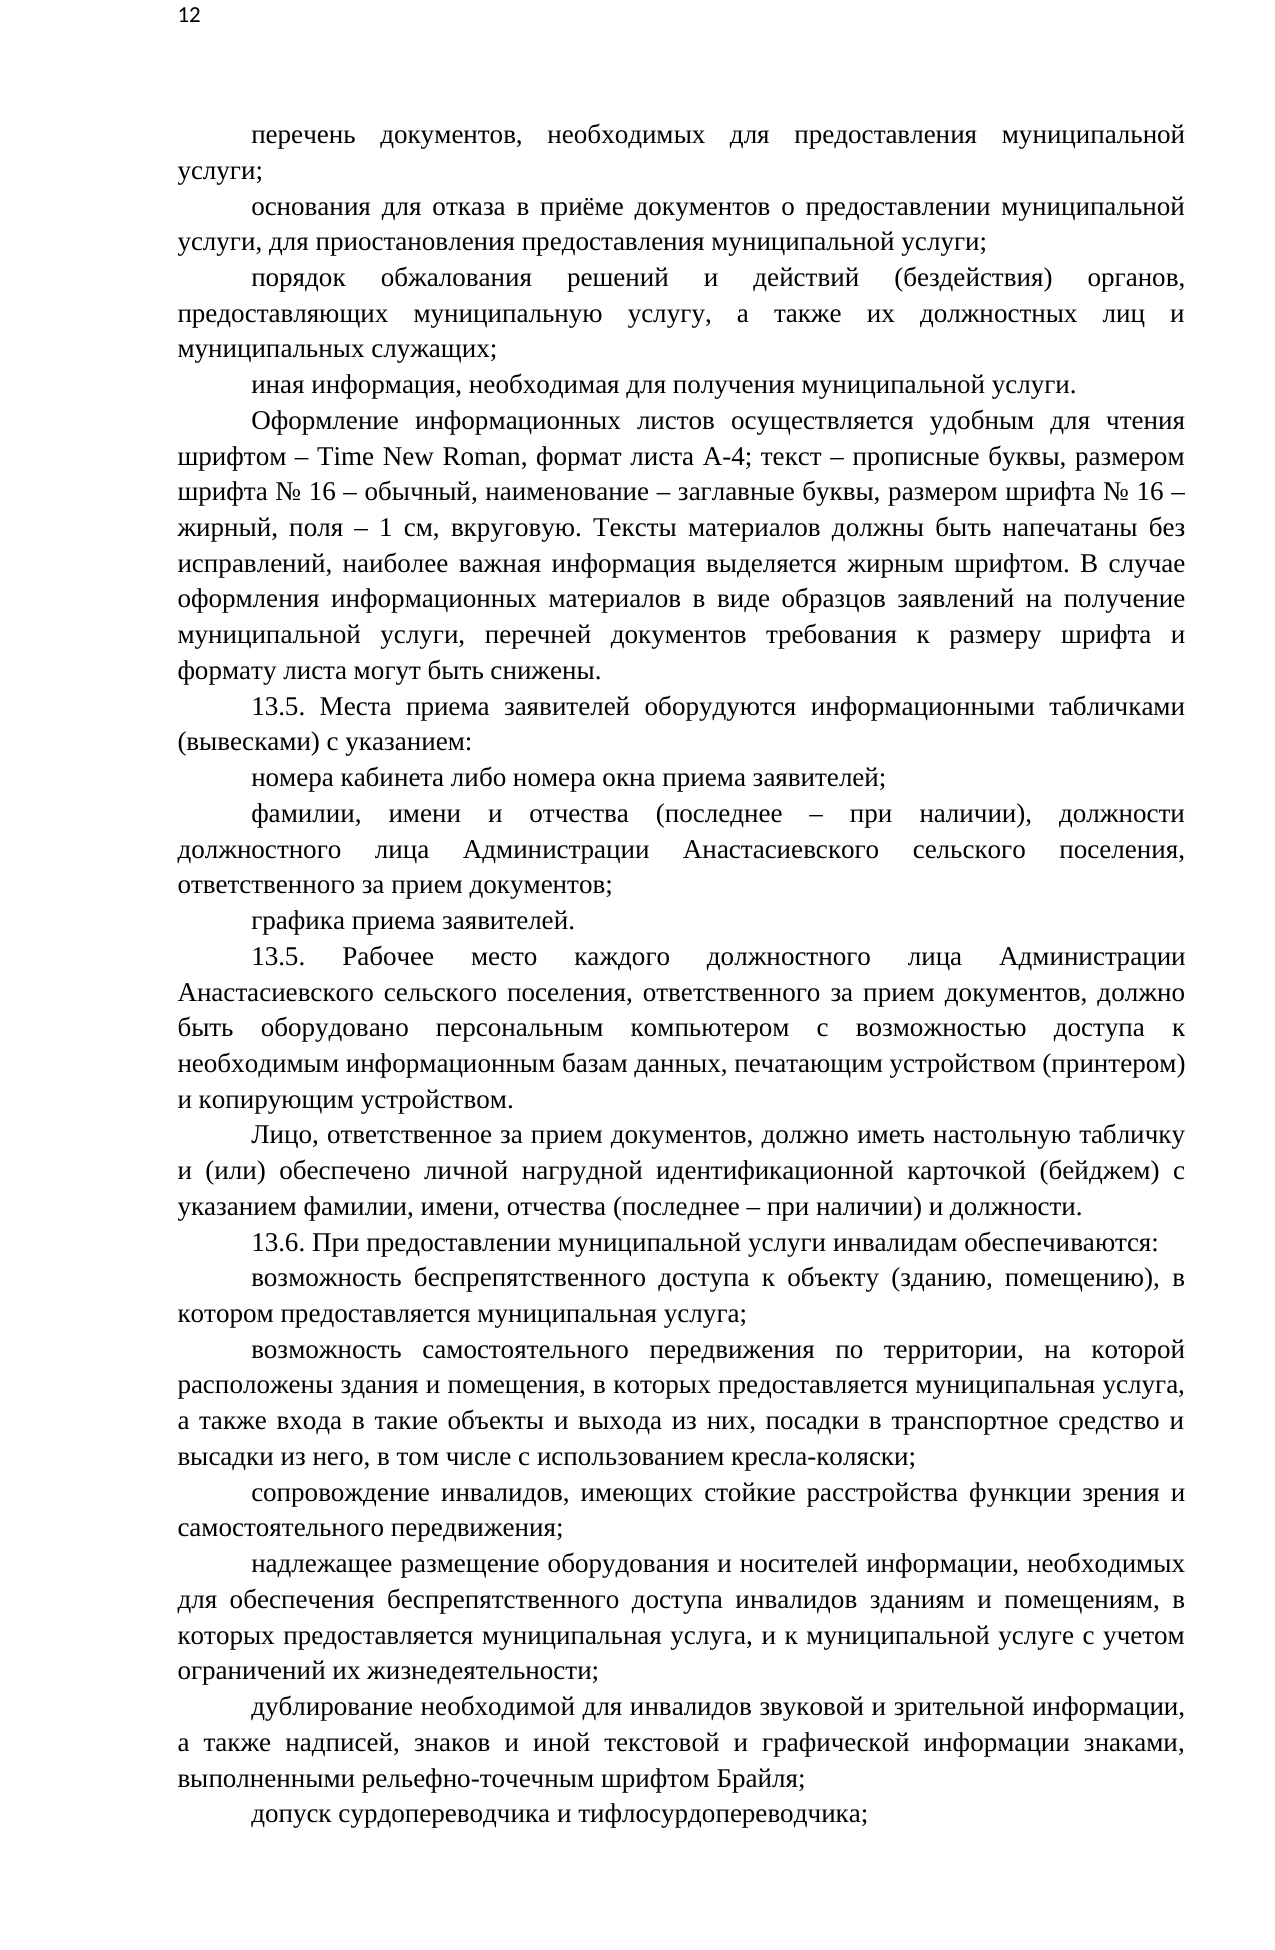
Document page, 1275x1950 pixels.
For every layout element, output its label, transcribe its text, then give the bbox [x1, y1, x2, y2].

text возможность самостоятельного передвижения по территории, на которой расположены здания и помещения, в которых предоставляется муниципальная услуга, а также входа в такие объекты и выхода из них, посадки в транспортное средство и высадки из него, в том числе с использованием кресла-коляски; [177, 1333, 1186, 1471]
text сопровождение инвалидов, имеющих стойкие расстройства функции зрения и самостоятельного передвижения; [177, 1476, 1186, 1543]
text надлежащее размещение оборудования и носителей информации, необходимых для обеспечения беспрепятственного доступа инвалидов зданиям и помещениям, в которых предоставляется муниципальная услуга, и к муниципальной услуге с учетом ограничений их жизнедеятельности; [177, 1547, 1186, 1686]
text фамилии, имени и отчества (последнее – при наличии), должности должностного лица Администрации Анастасиевского сельского поселения, ответственного за прием документов; [177, 797, 1186, 899]
text порядок обжалования решений и действий (бездействия) органов, предоставляющих муниципальную услугу, а также их должностных лиц и муниципальных служащих; [177, 261, 1186, 364]
text 13.5. Места приема заявителей оборудуются информационными табличками (вывесками) с указанием: [177, 690, 1186, 757]
text основания для отказа в приёме документов о предоставлении муниципальной услуги, для приостановления предоставления муниципальной услуги; [177, 189, 1186, 256]
text дублирование необходимой для инвалидов звуковой и зрительной информации, а также надписей, знаков и иной текстовой и графической информации знаками, выполненными рельефно-точечным шрифтом Брайля; [177, 1690, 1186, 1793]
text иная информация, необходимая для получения муниципальной услуги. [177, 368, 1186, 399]
text возможность беспрепятственного доступа к объекту (зданию, помещению), в котором предоставляется муниципальная услуга; [177, 1261, 1186, 1328]
text перечень документов, необходимых для предоставления муниципальной услуги; [177, 118, 1186, 185]
text допуск сурдопереводчика и тифлосурдопереводчика; [177, 1797, 1186, 1828]
text 13.5. Рабочее место каждого должностного лица Администрации Анастасиевского сельского поселения, ответственного за прием документов, должно быть оборудовано персональным компьютером с возможностью доступа к необходимым информационным базам данных, печатающим устройством (принтером) и копирующим устройством. [177, 940, 1186, 1114]
text 13.6. При предоставлении муниципальной услуги инвалидам обеспечиваются: [177, 1226, 1186, 1257]
text Лицо, ответственное за прием документов, должно иметь настольную табличку и (или) обеспечено личной нагрудной идентификационной карточкой (бейджем) с указанием фамилии, имени, отчества (последнее – при наличии) и должности. [177, 1118, 1186, 1221]
text графика приема заявителей. [177, 904, 1186, 935]
text номера кабинета либо номера окна приема заявителей; [177, 761, 1186, 792]
text Оформление информационных листов осуществляется удобным для чтения шрифтом – Time New Roman, формат листа А-4; текст – прописные буквы, размером шрифта № 16 – обычный, наименование – заглавные буквы, размером шрифта № 16 – жирный, поля – 1 см, вкруговую. Тексты материалов должны быть напечатаны без исправлений, наиболее важная информация выделяется жирным шрифтом. В случае оформления информационных материалов в виде образцов заявлений на получение муниципальной услуги, перечней документов требования к размеру шрифта и формату листа могут быть снижены. [177, 404, 1186, 685]
